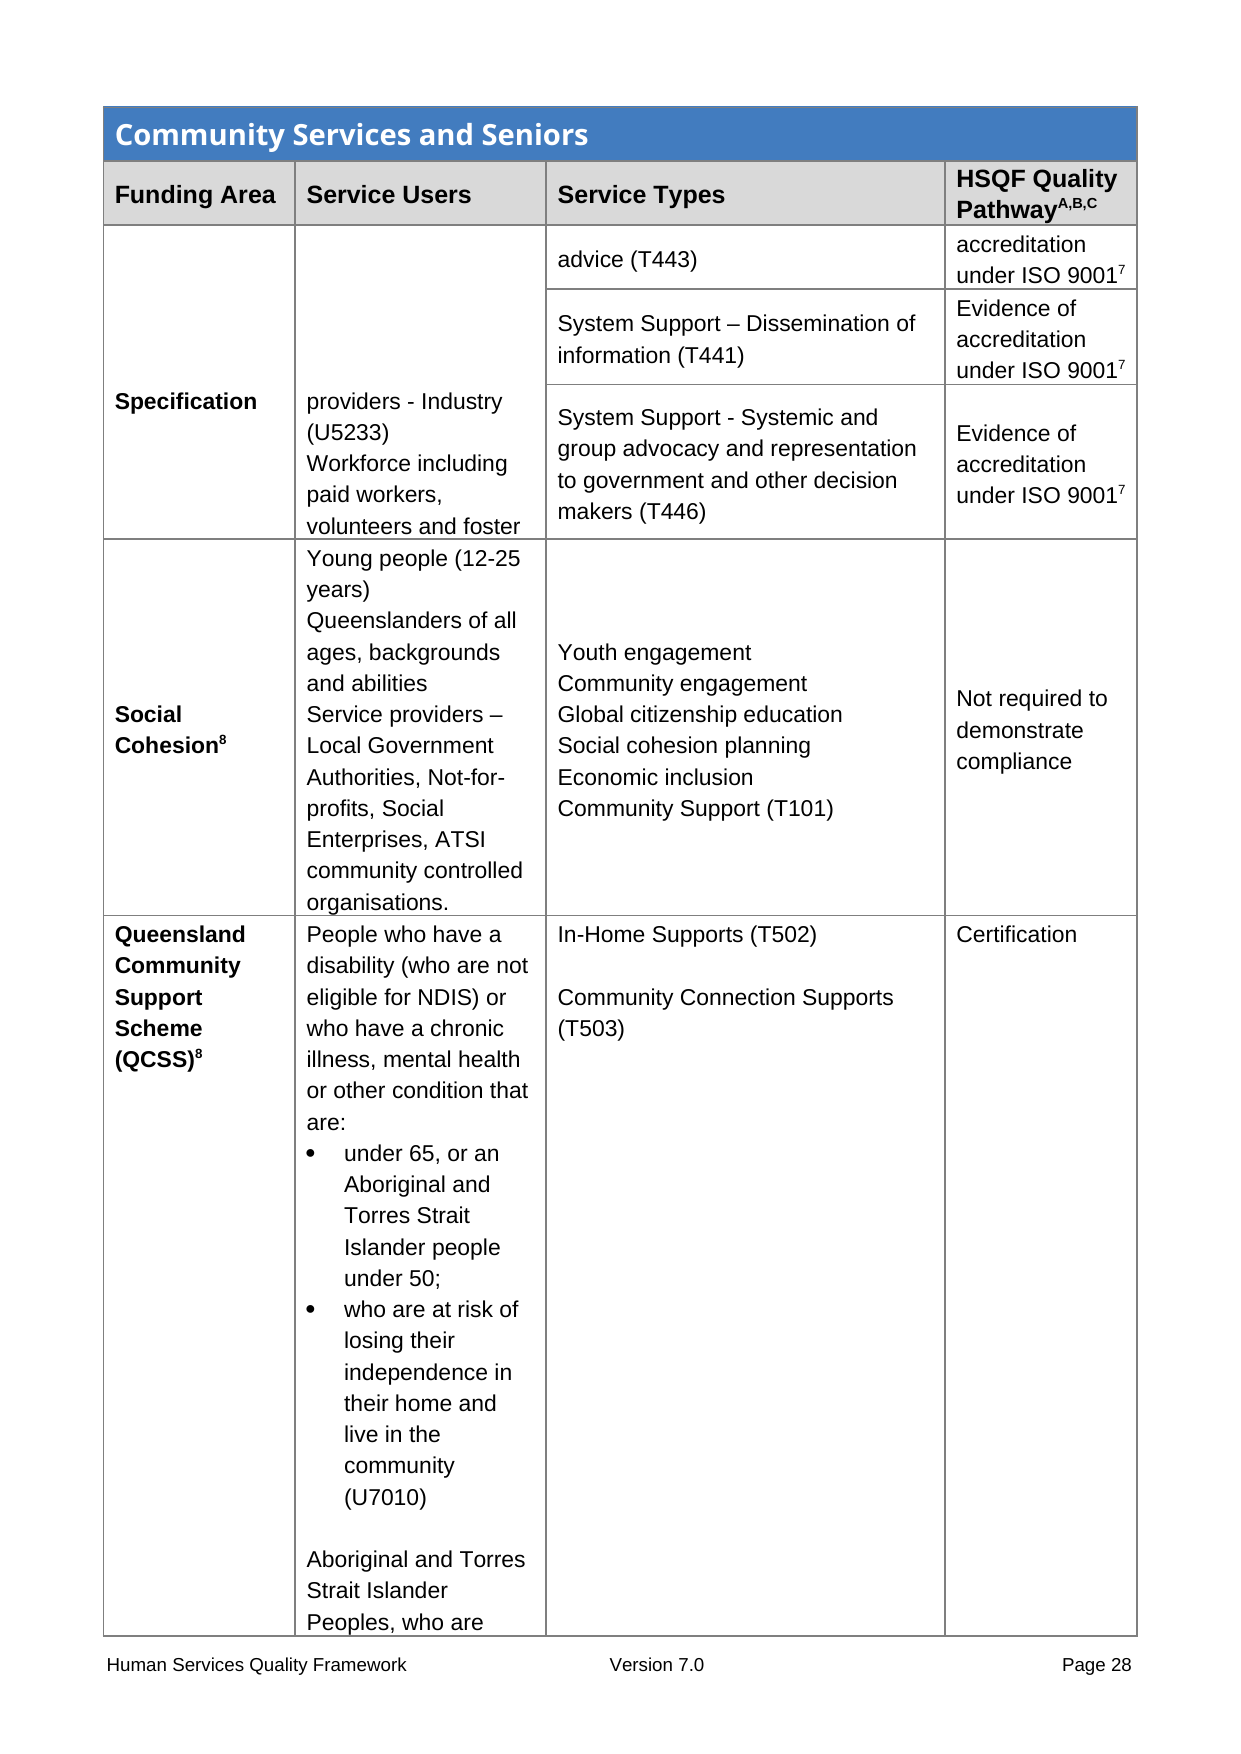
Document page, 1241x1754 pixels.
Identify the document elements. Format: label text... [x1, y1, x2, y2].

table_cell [104, 916, 294, 1635]
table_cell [296, 916, 545, 1635]
table_cell Funding Area [104, 162, 294, 224]
table_cell Young people (12-25 years) Queenslanders of all ages, backgrounds and abilities Service providers – Local Government Authorities, Not-for-profits, Social Enterprises, ATSI community controlled organisations. [296, 540, 545, 915]
table_cell Social Cohesion8 [104, 540, 294, 915]
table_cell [547, 916, 944, 1635]
table_cell HSQF Quality PathwayA,B,C [946, 162, 1136, 224]
table_header Community Services and Seniors [104, 108, 1136, 160]
table_cell System Support – Dissemination of information (T441) [547, 290, 944, 383]
table_cell Evidence of accreditation under ISO 90017 [946, 385, 1136, 538]
table_cell Youth engagement Community engagement Global citizenship education Social cohesion planning Economic inclusion Community Support (T101) [547, 540, 944, 915]
table_cell System Support - Systemic and group advocacy and representation to government and other decision makers (T446) [547, 385, 944, 538]
table_cell Not required to demonstrate compliance [946, 540, 1136, 915]
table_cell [547, 226, 944, 288]
table_cell Evidence of accreditation under ISO 90017 [946, 290, 1136, 383]
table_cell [946, 226, 1136, 288]
table_cell Service Types [547, 162, 944, 224]
table_cell Certification [946, 916, 1136, 1635]
table_cell Service Users [296, 162, 545, 224]
